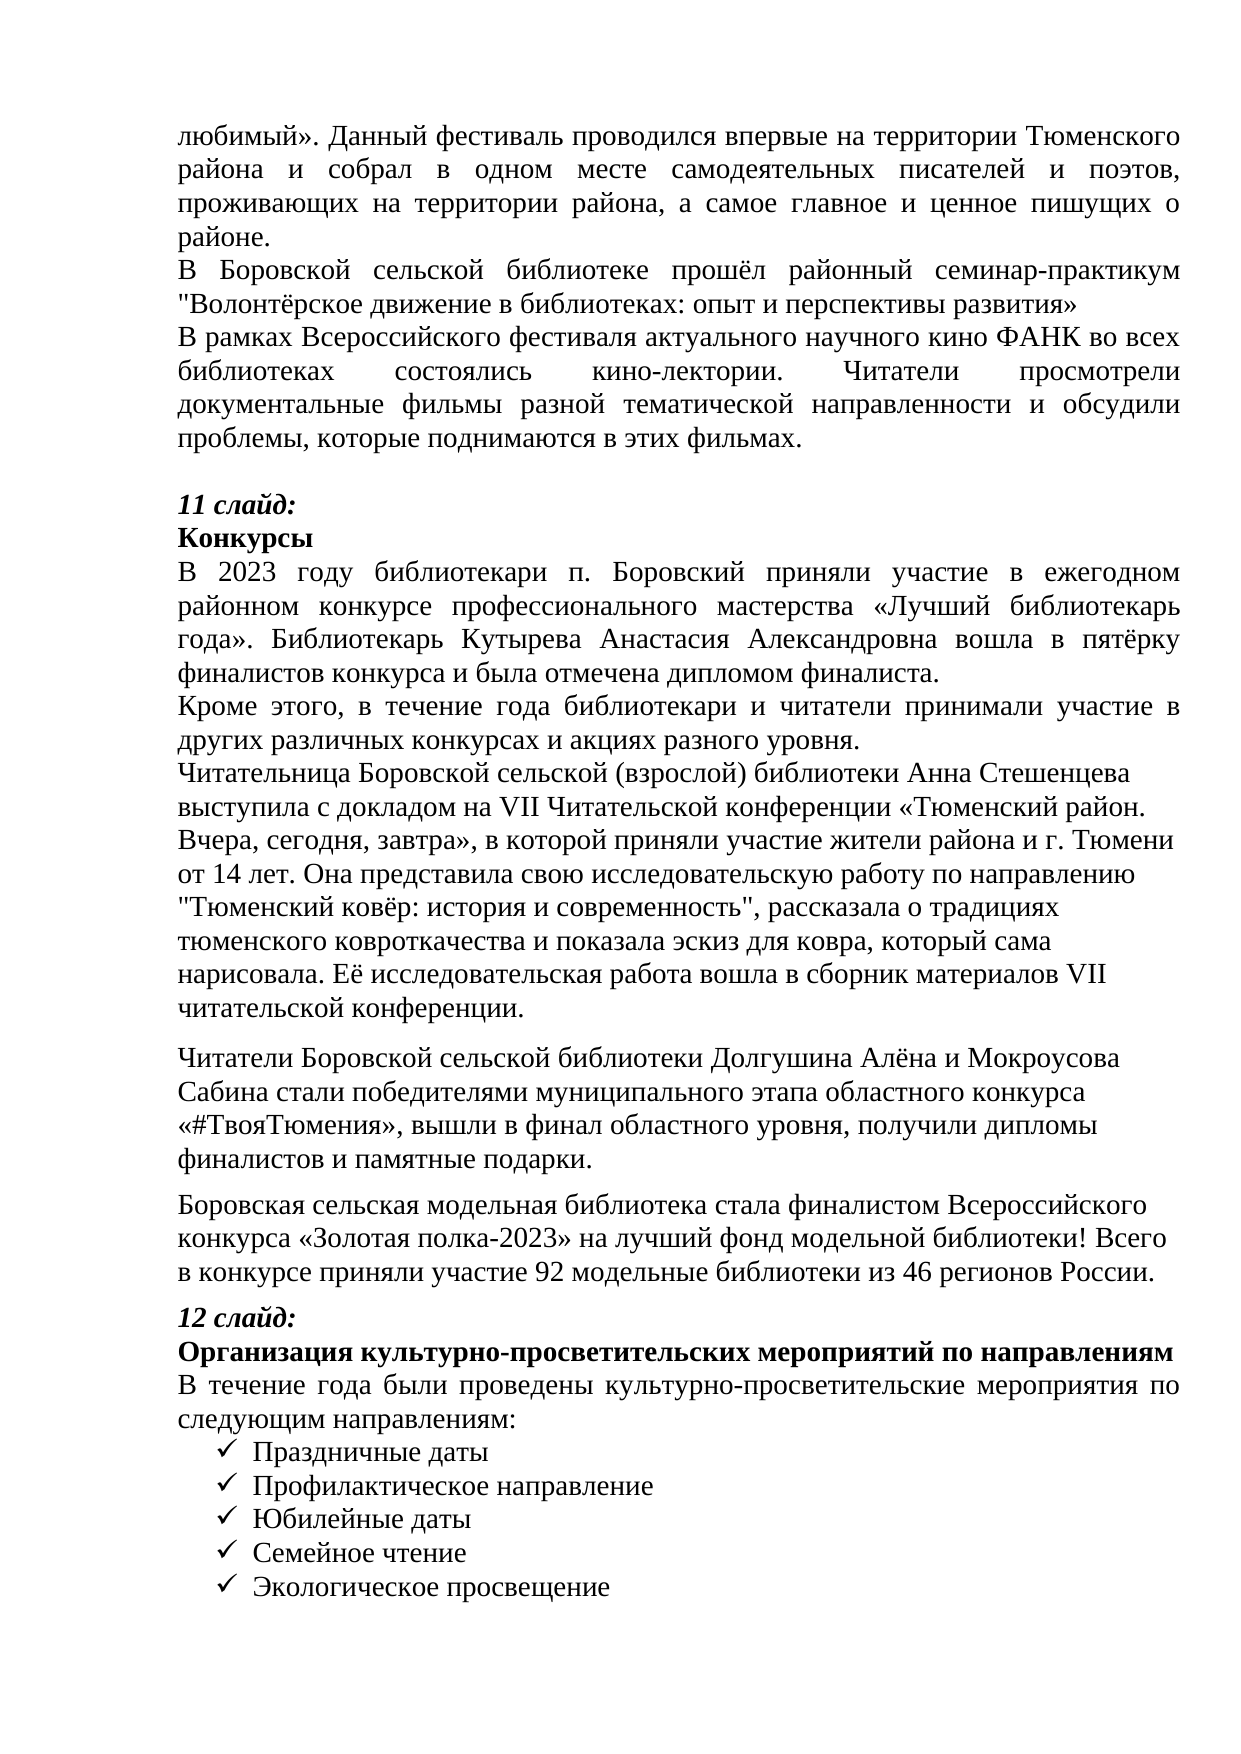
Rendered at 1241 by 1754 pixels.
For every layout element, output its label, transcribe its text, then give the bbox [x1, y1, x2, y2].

text 11 слайд: [177, 487, 1181, 521]
list Профилактическое направление [215, 1468, 1181, 1502]
list Праздничные даты [215, 1434, 1181, 1468]
list Юбилейные даты [215, 1502, 1181, 1535]
text Конкурсы [177, 521, 1181, 554]
list Экологическое просвещение [215, 1569, 1181, 1603]
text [177, 118, 1181, 252]
text Читатели Боровской сельской библиотеки Долгушина Алёна и Мокроусова Сабина стали победителями муниципального этапа областного конкурса «#ТвояТюмения», вышли в финал областного уровня, получили дипломы финалистов и памятные подарки. [177, 1040, 1181, 1174]
text 12 слайд: [177, 1300, 1181, 1334]
text В течение года были проведены культурно-просветительские мероприятия по следующим направлениям: [177, 1367, 1181, 1434]
text Кроме этого, в течение года библиотекари и читатели принимали участие в других различных конкурсах и акциях разного уровня. [177, 688, 1181, 755]
text Боровская сельская модельная библиотека стала финалистом Всероссийского конкурса «Золотая полка-2023» на лучший фонд модельной библиотеки! Всего в конкурсе приняли участие 92 модельные библиотеки из 46 регионов России. [177, 1187, 1181, 1288]
text Читательница Боровской сельской (взрослой) библиотеки Анна Стешенцева выступила с докладом на VII Читательской конференции «Тюменский район. Вчера, сегодня, завтра», в которой приняли участие жители района и г. Тюмени от 14 лет. Она представила свою исследовательскую работу по направлению "Тюменский ковёр: история и современность", рассказала о традициях тюменского ковроткачества и показала эскиз для ковра, который сама нарисовала. Её исследовательская работа вошла в сборник материалов VII читательской конференции. [177, 755, 1181, 1024]
text В рамках Всероссийского фестиваля актуального научного кино ФАНК во всех библиотеках состоялись кино-лектории. Читатели просмотрели документальные фильмы разной тематической направленности и обсудили проблемы, которые поднимаются в этих фильмах. [177, 319, 1181, 453]
text В 2023 году библиотекари п. Боровский приняли участие в ежегодном районном конкурсе профессионального мастерства «Лучший библиотекарь года». Библиотекарь Кутырева Анастасия Александровна вошла в пятёрку финалистов конкурса и была отмечена дипломом финалиста. [177, 554, 1181, 688]
text Организация культурно-просветительских мероприятий по направлениям [177, 1334, 1181, 1367]
list Семейное чтение [215, 1535, 1181, 1569]
text В Боровской сельской библиотеке прошёл районный семинар-практикум "Волонтёрское движение в библиотеках: опыт и перспективы развития» [177, 252, 1181, 319]
